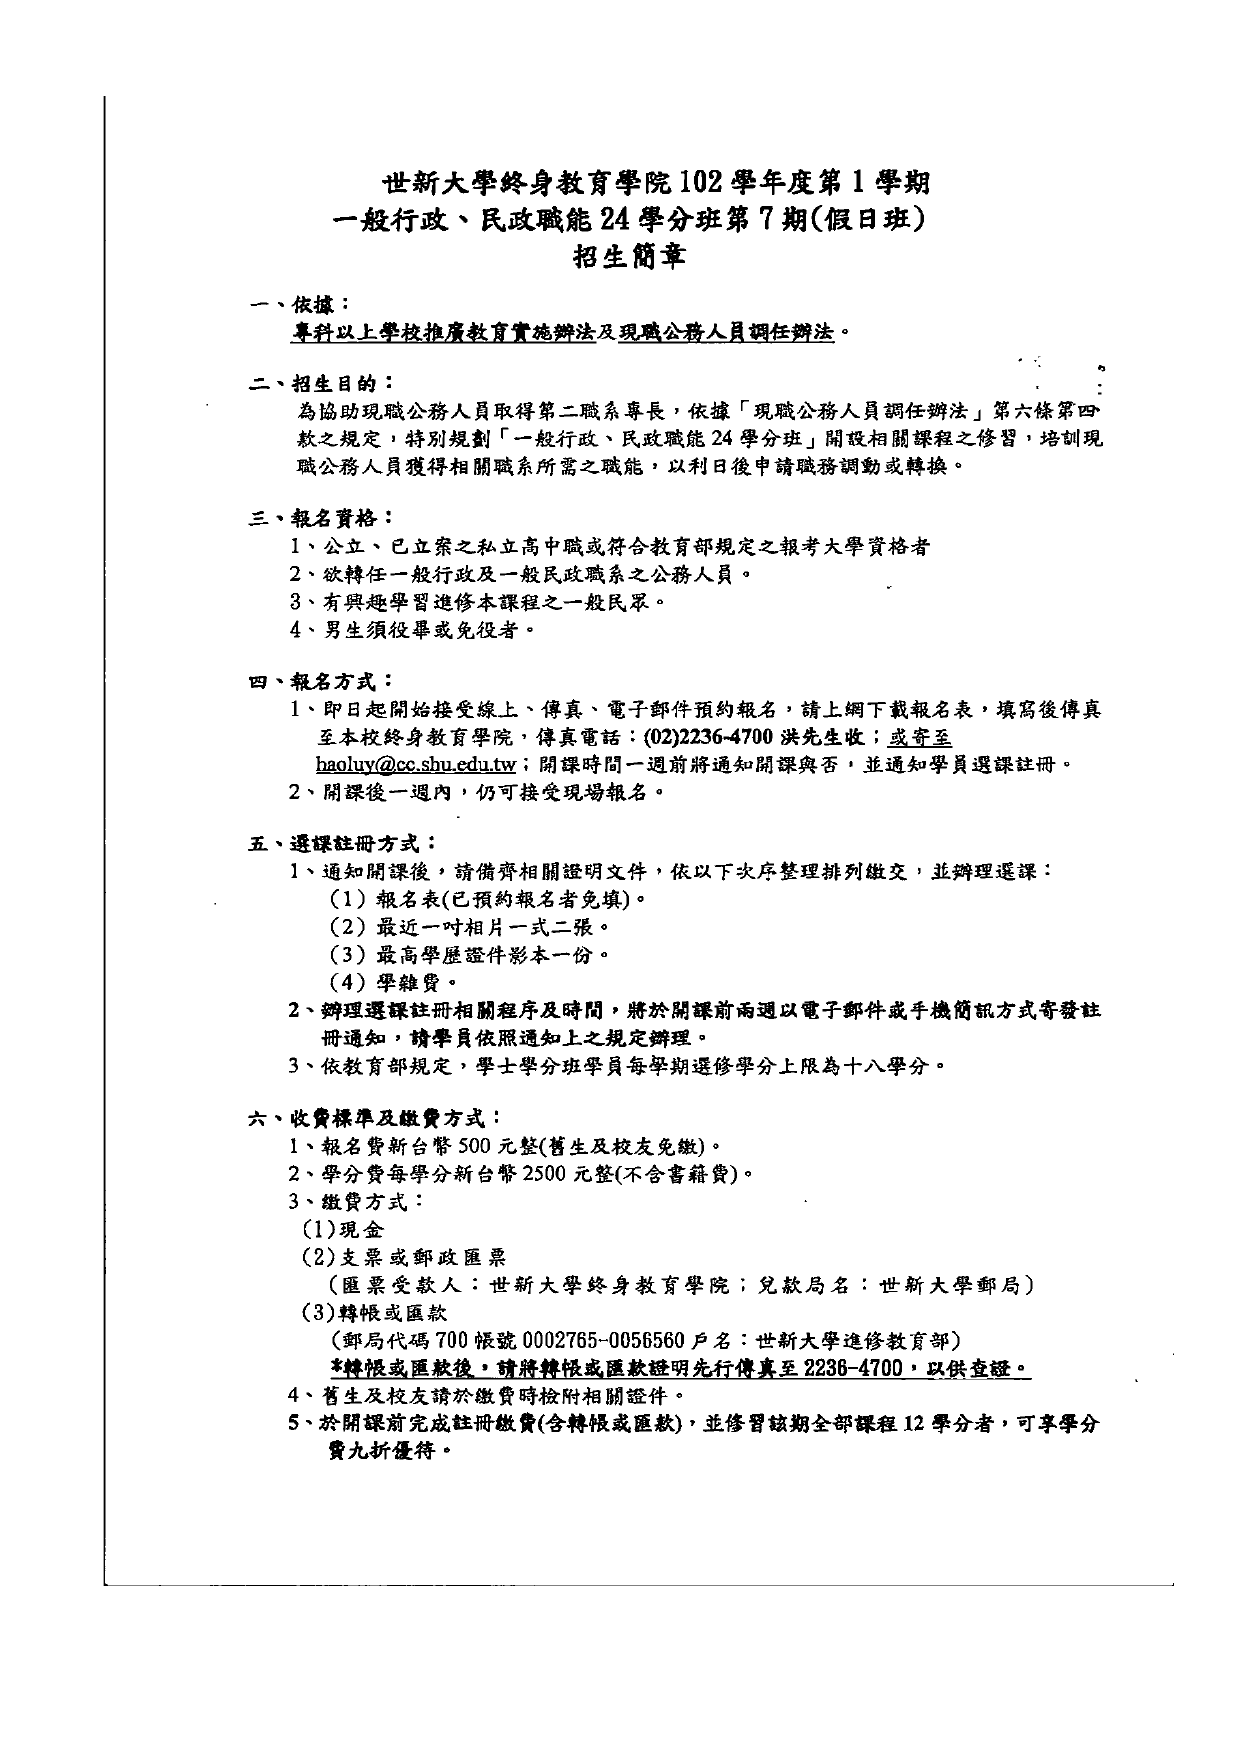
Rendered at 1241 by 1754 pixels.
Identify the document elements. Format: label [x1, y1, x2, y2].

picture [103, 96, 1174, 1586]
